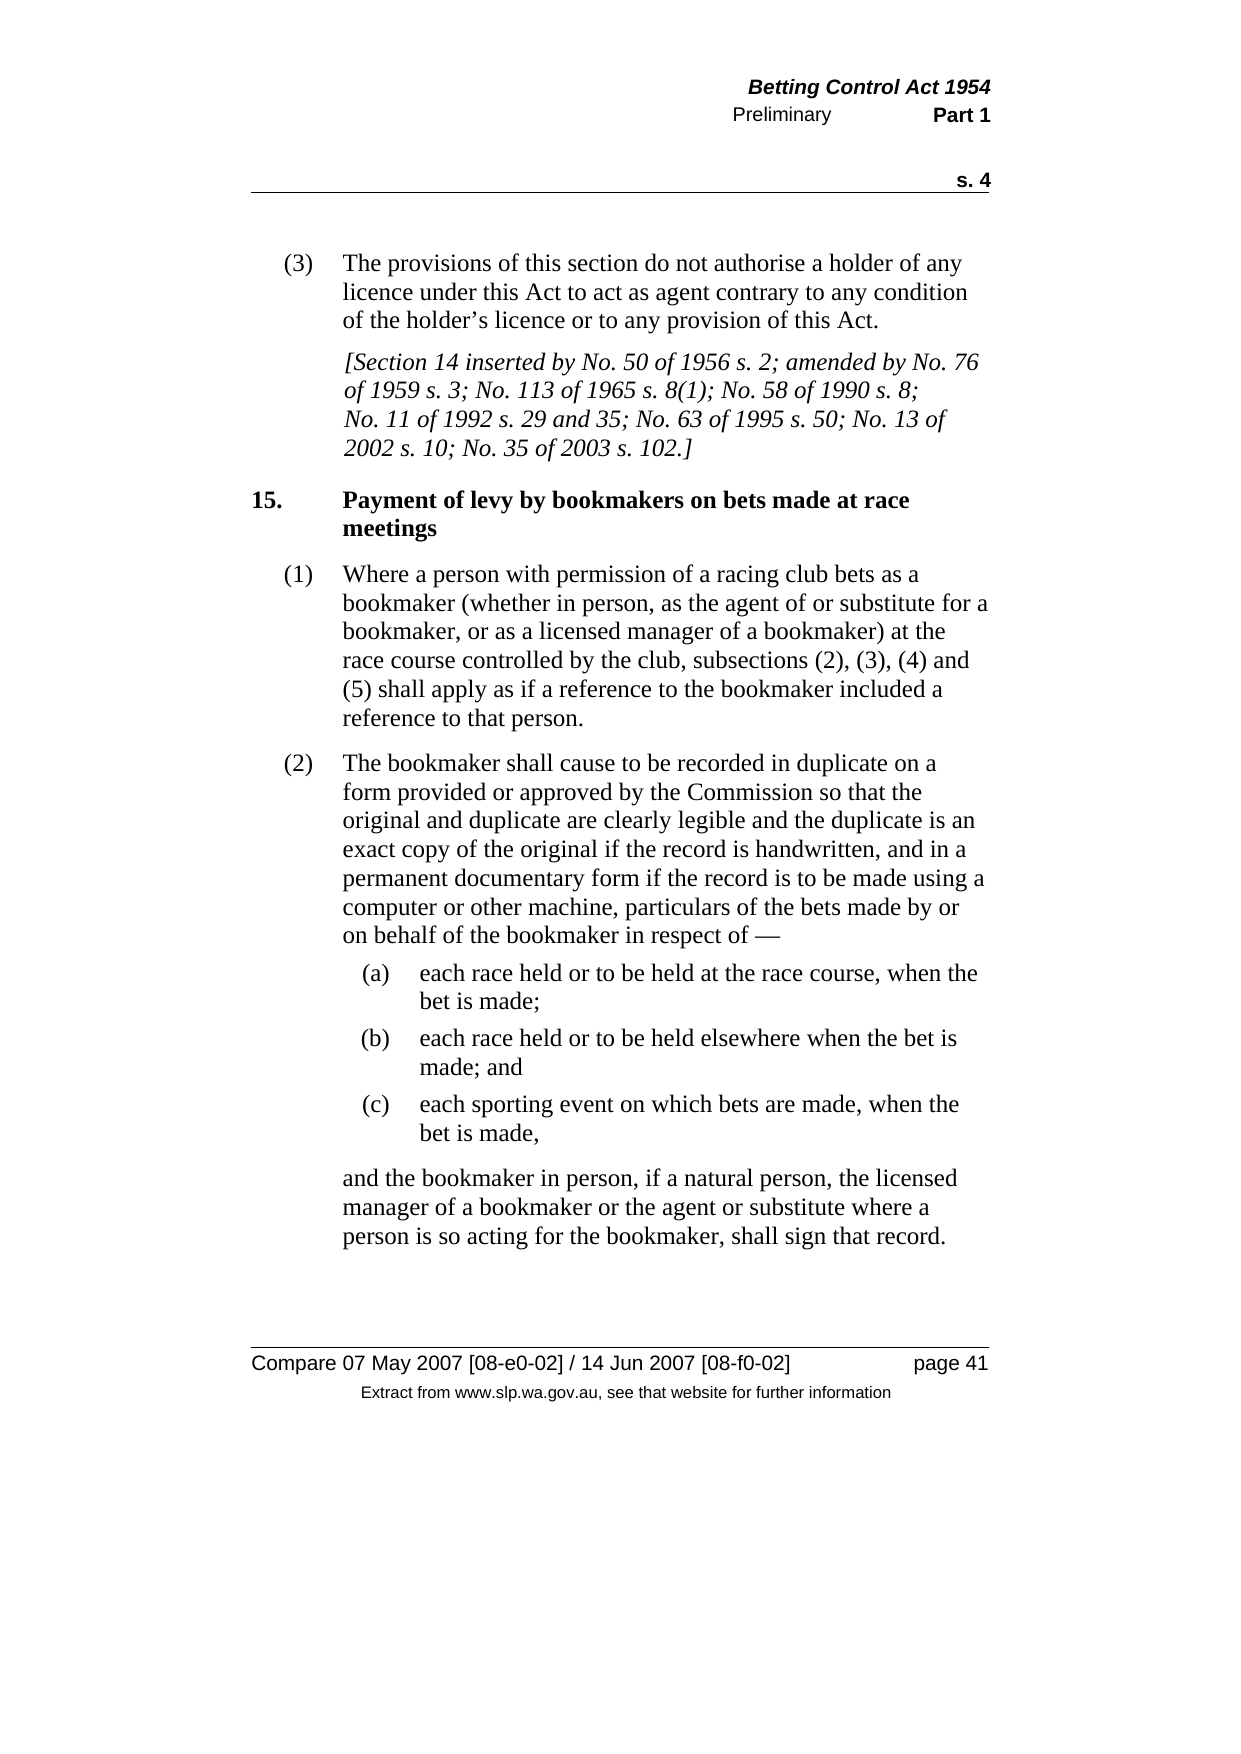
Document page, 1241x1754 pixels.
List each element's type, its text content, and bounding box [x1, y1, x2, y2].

text (2) The bookmaker shall cause to be recorded in duplicate on a form provided or approved by the Commission so that the original and duplicate are clearly legible and the duplicate is an exact copy of the original if the record is handwritten, and in a permanent documentary form if the record is to be made using a computer or other machine, particulars of the bets made by or on behalf of the bookmaker in respect of — [251, 748, 989, 949]
text (3) The provisions of this section do not authorise a holder of any licence under this Act to act as agent contrary to any condition of the holder’s licence or to any provision of this Act. [251, 248, 989, 334]
text (c) each sporting event on which bets are made, when the bet is made, [251, 1089, 989, 1147]
text and the bookmaker in person, if a natural person, the licensed manager of a bookmaker or the agent or substitute where a person is so acting for the bookmaker, shall sign that record. [251, 1163, 989, 1250]
subtitle 15. Payment of levy by bookmakers on bets made at race meetings [251, 485, 989, 542]
text (a) each race held or to be held at the race course, when the bet is made; [251, 958, 989, 1015]
text (b) each race held or to be held elsewhere when the bet is made; and [251, 1023, 989, 1081]
text [Section 14 inserted by No. 50 of 1956 s. 2; amended by No. 76 of 1959 s. 3; No. 113 of 1965 s. 8(1); No. 58 of 1990 s. 8; No. 11 of 1992 s. 29 and 35; No. 63 of 1995 s. 50; No. 13 of 2002 s. 10; No. 35 of 2003 s. 102.] [251, 347, 989, 462]
text (1) Where a person with permission of a racing club bets as a bookmaker (whether in person, as the agent of or substitute for a bookmaker, or as a licensed manager of a bookmaker) at the race course controlled by the club, subsections (2), (3), (4) and (5) shall apply as if a reference to the bookmaker included a reference to that person. [251, 559, 989, 731]
